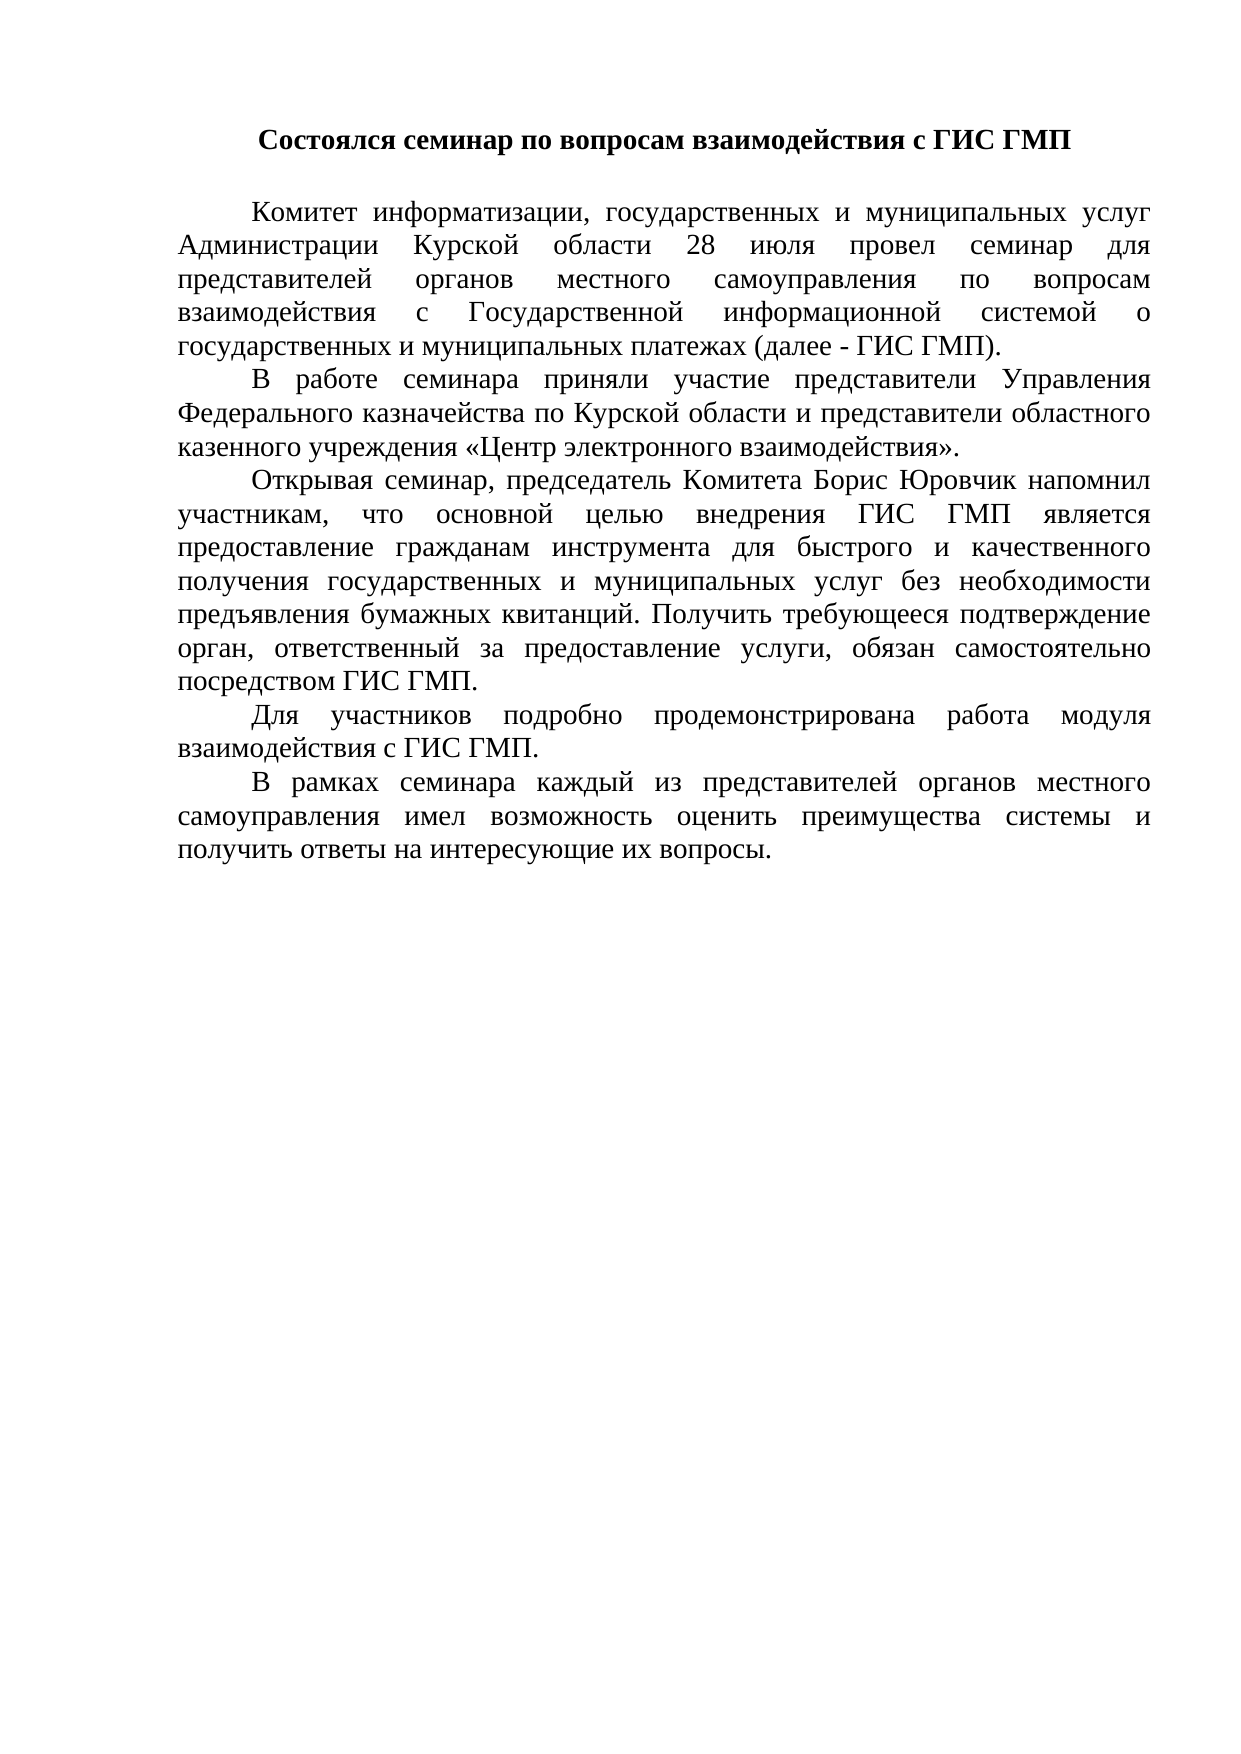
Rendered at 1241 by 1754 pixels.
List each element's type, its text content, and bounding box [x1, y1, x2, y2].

text Открывая семинар, председатель Комитета Борис Юровчик напомнил участникам, что основной целью внедрения ГИС ГМП является предоставление гражданам инструмента для быстрого и качественного получения государственных и муниципальных услуг без необходимости предъявления бумажных квитанций. Получить требующееся подтверждение орган, ответственный за предоставление услуги, обязан самостоятельно посредством ГИС ГМП. [177, 462, 1152, 697]
text Комитет информатизации, государственных и муниципальных услуг Администрации Курской области 28 июля провел семинар для представителей органов местного самоуправления по вопросам взаимодействия с Государственной информационной системой о государственных и муниципальных платежах (далее - ГИС ГМП). [177, 194, 1152, 362]
text Для участников подробно продемонстрирована работа модуля взаимодействия с ГИС ГМП. [177, 697, 1152, 764]
text Состоялся семинар по вопросам взаимодействия с ГИС ГМП [177, 118, 1152, 156]
text В работе семинара приняли участие представители Управления Федерального казначейства по Курской области и представители областного казенного учреждения «Центр электронного взаимодействия». [177, 362, 1152, 462]
text В рамках семинара каждый из представителей органов местного самоуправления имел возможность оценить преимущества системы и получить ответы на интересующие их вопросы. [177, 764, 1152, 865]
